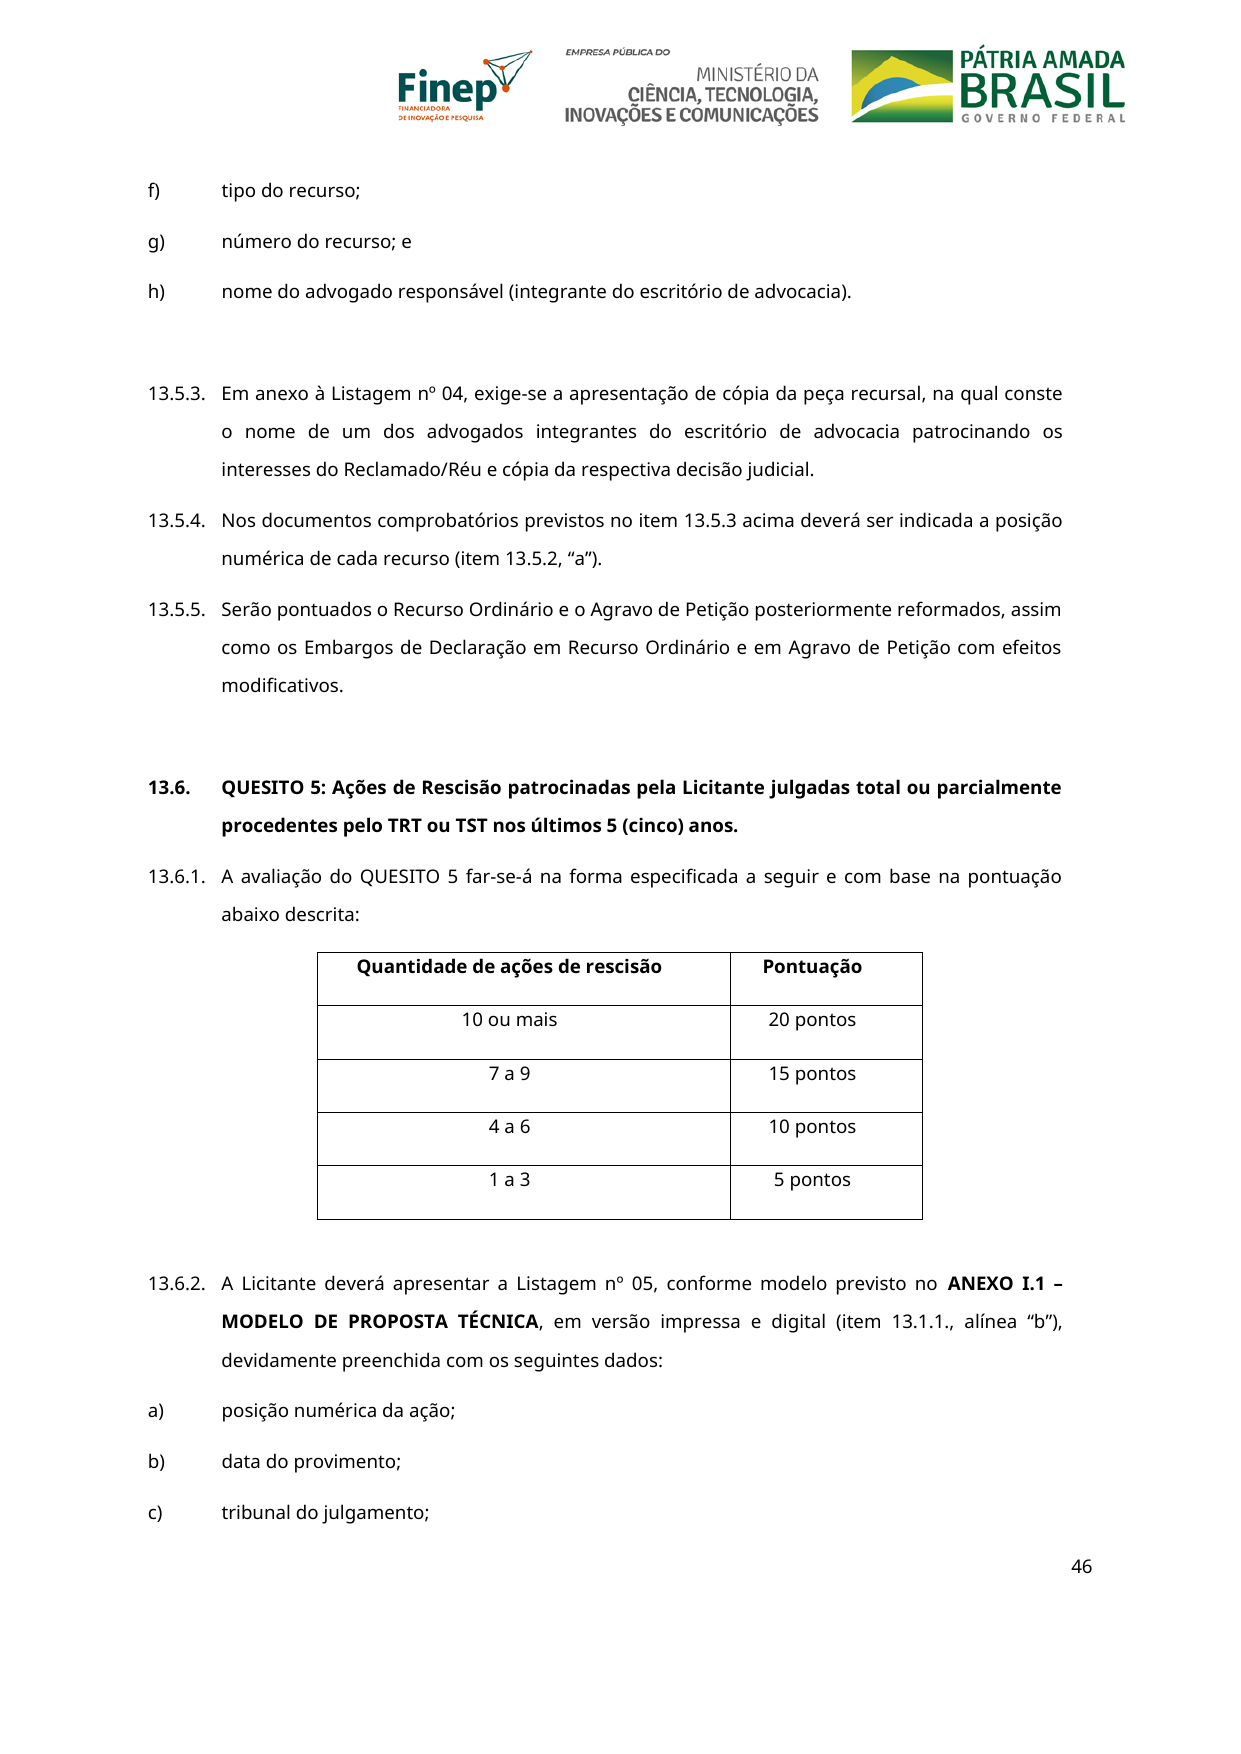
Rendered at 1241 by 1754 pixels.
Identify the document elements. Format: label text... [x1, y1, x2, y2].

text 13.5.4. Nos documentos comprobatórios previstos no item 13.5.3 acima deverá ser indicada a posição numérica de cada recurso (item 13.5.2, “a”). [148, 507, 1063, 571]
text 13.6.2. A Licitante deverá apresentar a Listagem nº 05, conforme modelo previsto no ANEXO I.1 – MODELO DE PROPOSTA TÉCNICA, em versão impressa e digital (item 13.1.1., alínea “b”), devidamente preenchida com os seguintes dados: [148, 1271, 1063, 1372]
text 13.5.3. Em anexo à Listagem nº 04, exige-se a apresentação de cópia da peça recursal, na qual conste o nome de um dos advogados integrantes do escritório de advocacia patrocinando os interesses do Reclamado/Réu e cópia da respectiva decisão judicial. [148, 380, 1063, 482]
table_cell 7 a 9 [318, 1060, 730, 1112]
text 13.6.1. A avaliação do QUESITO 5 far-se-á na forma especificada a seguir e com base na pontuação abaixo descrita: [148, 863, 1063, 927]
table_cell 15 pontos [731, 1060, 922, 1112]
table_cell 5 pontos [731, 1166, 922, 1219]
table_cell 1 a 3 [318, 1166, 730, 1219]
table_cell 20 pontos [731, 1006, 922, 1059]
list tribunal do julgamento; [148, 1499, 1063, 1525]
list tipo do recurso; [148, 177, 1063, 203]
list data do provimento; [148, 1448, 1063, 1474]
table_header Quantidade de ações de rescisão [318, 953, 730, 1005]
picture [398, 44, 1125, 126]
table_cell 10 pontos [731, 1113, 922, 1165]
subtitle 13.6. QUESITO 5: Ações de Rescisão patrocinadas pela Licitante julgadas total ou parcialmente procedentes pelo TRT ou TST nos últimos 5 (cinco) anos. [148, 774, 1063, 838]
text 13.5.5. Serão pontuados o Recurso Ordinário e o Agravo de Petição posteriormente reformados, assim como os Embargos de Declaração em Recurso Ordinário e em Agravo de Petição com efeitos modificativos. [148, 596, 1063, 698]
list nome do advogado responsável (integrante do escritório de advocacia). [148, 279, 1063, 304]
table_cell 10 ou mais [318, 1006, 730, 1059]
table_header Pontuação [731, 953, 922, 1005]
list número do recurso; e [148, 228, 1063, 253]
list posição numérica da ação; [148, 1398, 1063, 1423]
table_cell 4 a 6 [318, 1113, 730, 1165]
